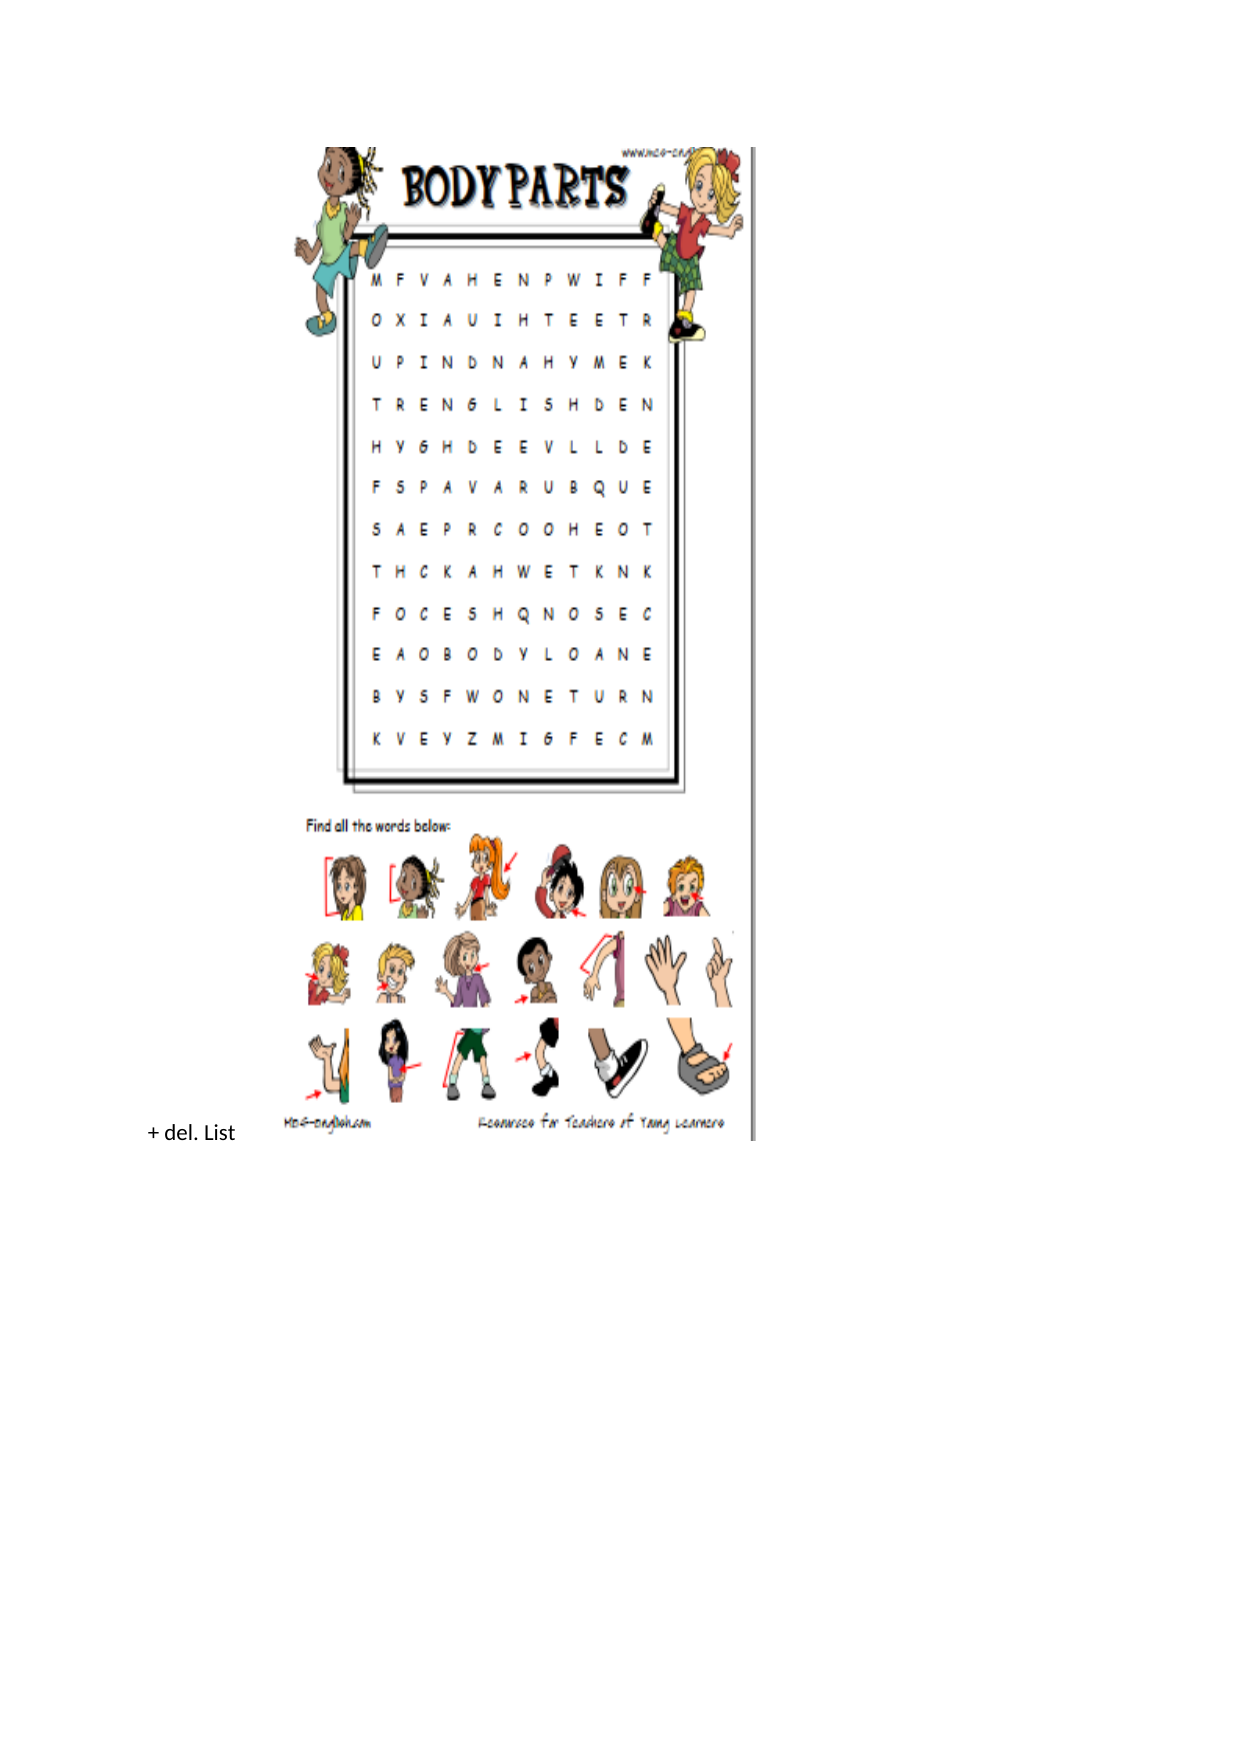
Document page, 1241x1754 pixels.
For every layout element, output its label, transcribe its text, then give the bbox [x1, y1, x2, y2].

picture [235, 147, 756, 1141]
